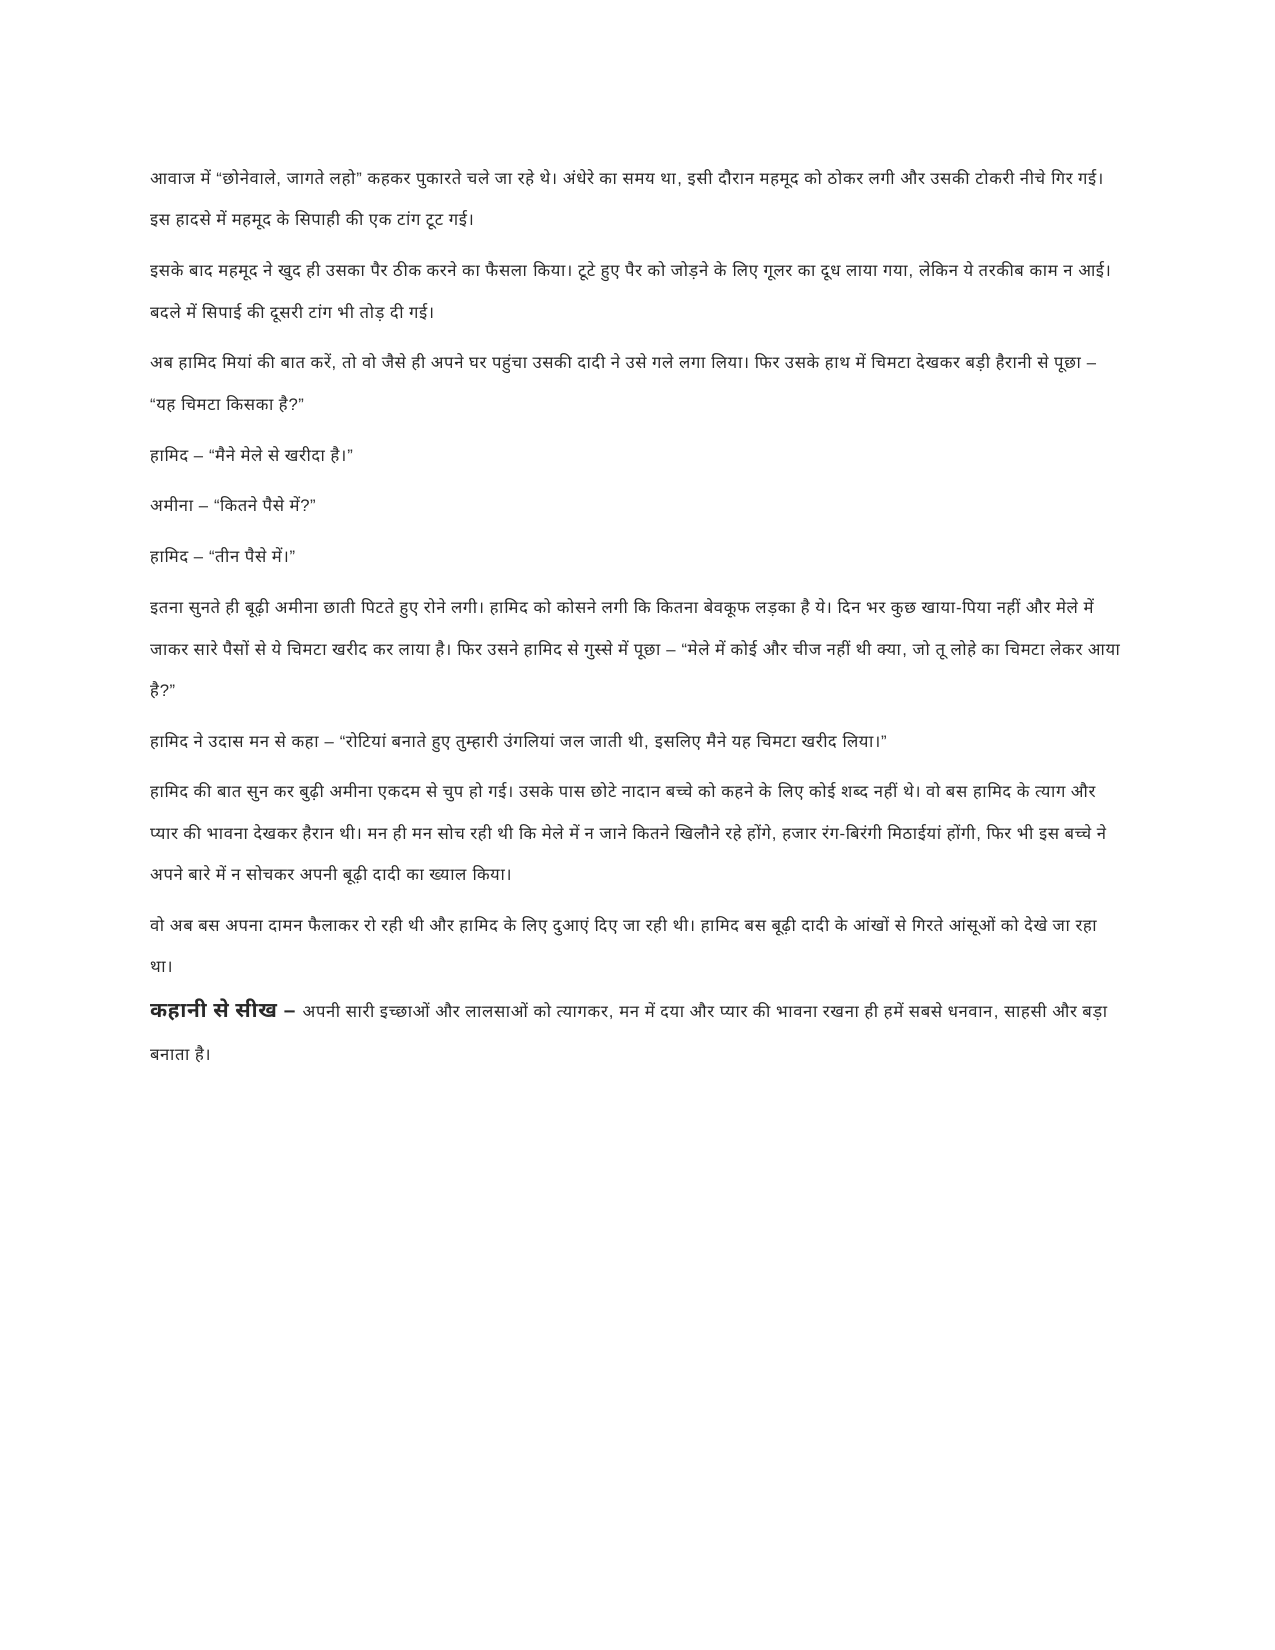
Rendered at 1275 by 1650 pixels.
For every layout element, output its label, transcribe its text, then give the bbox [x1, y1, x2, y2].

text अमीना – “कितने पैसे में?” [150, 477, 1125, 519]
text हामिद – “मैने मेले से खरीदा है।” [150, 427, 1125, 468]
text इसके बाद महमूद ने खुद ही उसका पैर ठीक करने का फैसला किया। टूटे हुए पैर को जोड़ने के लिए गूलर का दूध लाया गया, लेकिन ये तरकीब काम न आई। बदले में सिपाई की दूसरी टांग भी तोड़ दी गई। [150, 242, 1125, 325]
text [150, 150, 1125, 233]
text हामिद की बात सुन कर बुढ़ी अमीना एकदम से चुप हो गई। उसके पास छोटे नादान बच्चे को कहने के लिए कोई शब्द नहीं थे। वो बस हामिद के त्याग और प्यार की भावना देखकर हैरान थी। मन ही मन सोच रही थी कि मेले में न जाने कितने खिलौने रहे होंगे, हजार रंग-बिरंगी मिठाईयां होंगी, फिर भी इस बच्चे ने अपने बारे में न सोचकर अपनी बूढ़ी दादी का ख्याल किया। [150, 763, 1125, 887]
text हामिद ने उदास मन से कहा – “रोटियां बनाते हुए तुम्हारी उंगलियां जल जाती थी, इसलिए मैने यह चिमटा खरीद लिया।” [150, 713, 1125, 754]
text अब हामिद मियां की बात करें, तो वो जैसे ही अपने घर पहुंचा उसकी दादी ने उसे गले लगा लिया। फिर उसके हाथ में चिमटा देखकर बड़ी हैरानी से पूछा – “यह चिमटा किसका है?” [150, 334, 1125, 417]
text इतना सुनते ही बूढ़ी अमीना छाती पिटते हुए रोने लगी। हामिद को कोसने लगी कि कितना बेवकूफ लड़का है ये। दिन भर कुछ खाया-पिया नहीं और मेले में जाकर सारे पैसों से ये चिमटा खरीद कर लाया है। फिर उसने हामिद से गुस्से में पूछा – “मेले में कोई और चीज नहीं थी क्या, जो तू लोहे का चिमटा लेकर आया है?” [150, 579, 1125, 703]
text कहानी से सीख – अपनी सारी इच्छाओं और लालसाओं को त्यागकर, मन में दया और प्यार की भावना रखना ही हमें सबसे धनवान, साहसी और बड़ा बनाता है। [150, 984, 1125, 1067]
text हामिद – “तीन पैसे में।” [150, 528, 1125, 569]
text वो अब बस अपना दामन फैलाकर रो रही थी और हामिद के लिए दुआएं दिए जा रही थी। हामिद बस बूढ़ी दादी के आंखों से गिरते आंसूओं को देखे जा रहा था। [150, 897, 1125, 980]
